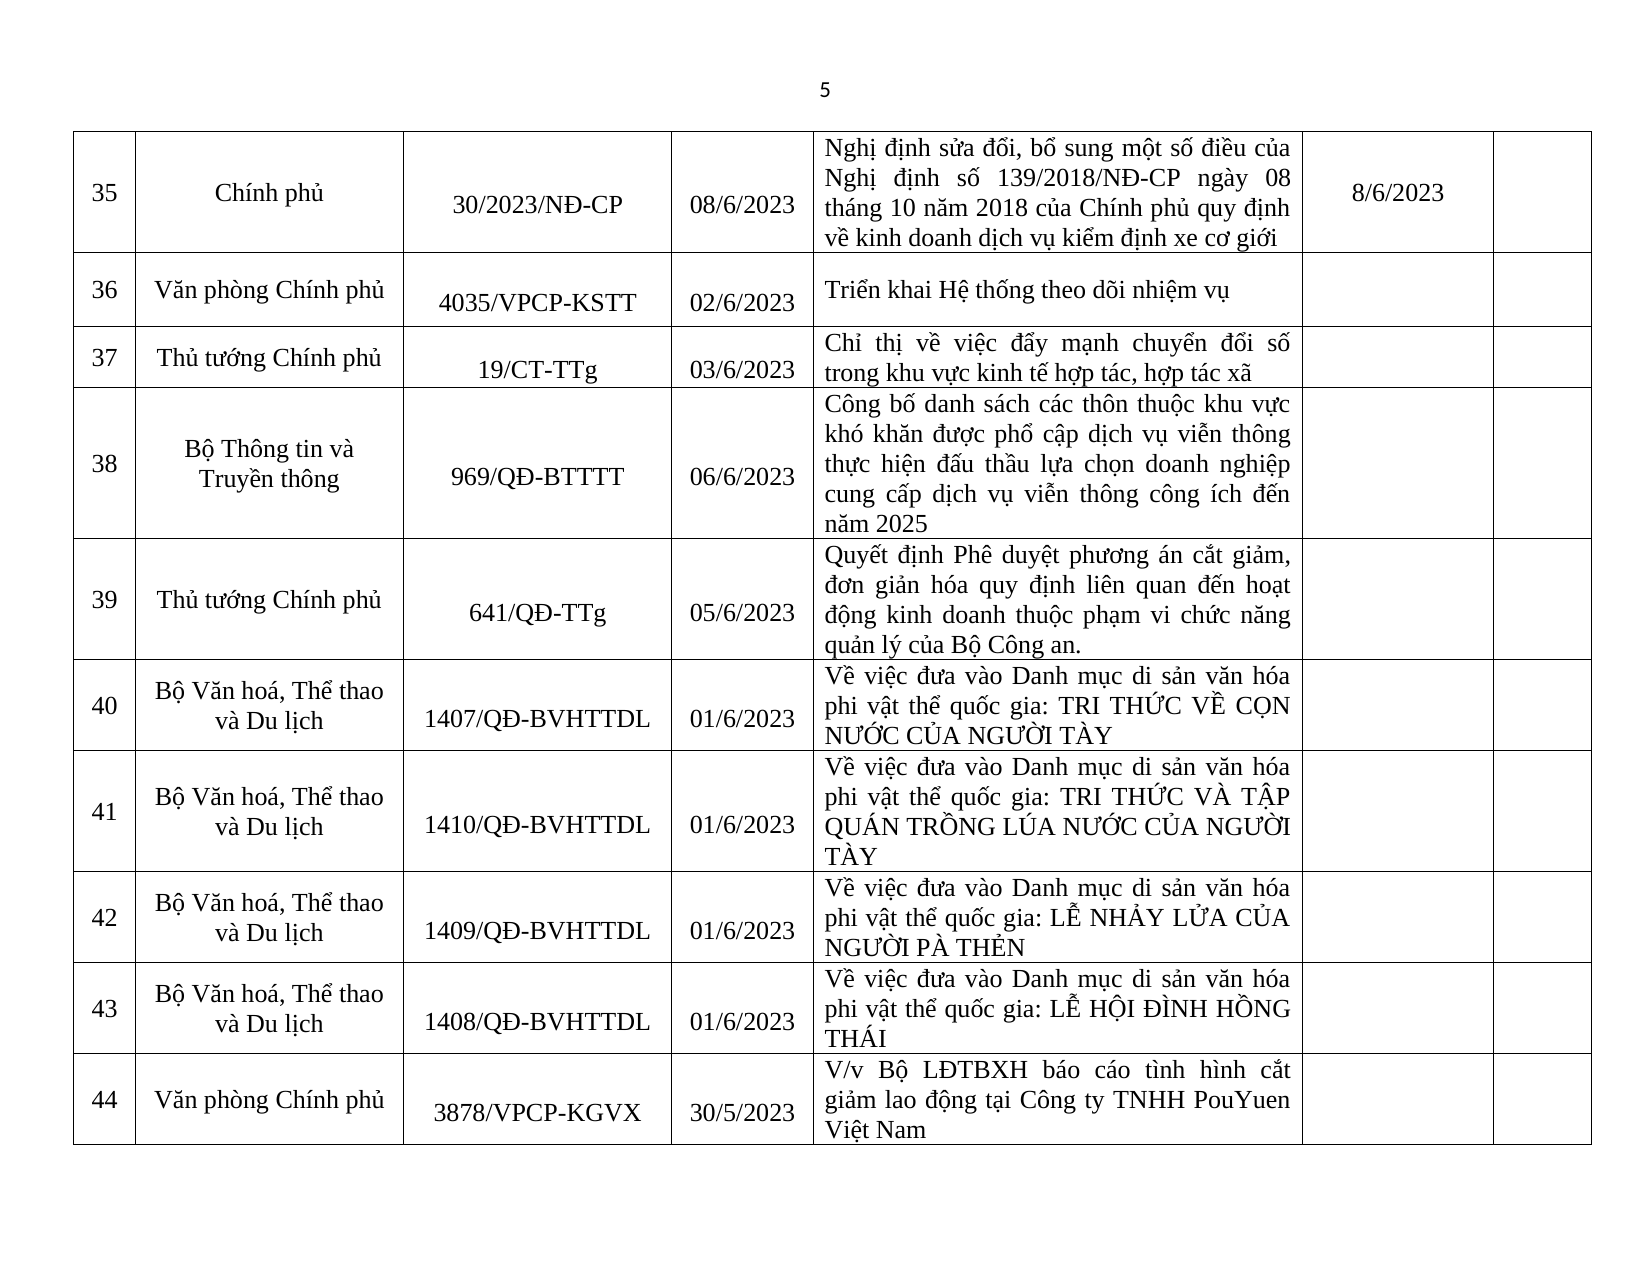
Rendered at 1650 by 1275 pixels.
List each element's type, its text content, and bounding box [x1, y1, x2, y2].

table_cell 01/6/2023 [672, 963, 813, 1053]
table_cell Chính phủ [136, 132, 403, 252]
table_cell [1303, 539, 1493, 659]
table_cell Công bố danh sách các thôn thuộc khu vực khó khăn được phổ cập dịch vụ viễn thông thực hiện đấu thầu lựa chọn doanh nghiệp cung cấp dịch vụ viễn thông công ích đến năm 2025 [814, 388, 1302, 538]
table_cell [1303, 751, 1493, 871]
table_cell [1494, 751, 1591, 871]
table_cell Bộ Thông tin và Truyền thông [136, 388, 403, 538]
table_cell [1494, 539, 1591, 659]
table_cell Bộ Văn hoá, Thể thao và Du lịch [136, 872, 403, 962]
table_cell 1410/QĐ-BVHTTDL [404, 751, 671, 871]
table_cell [1494, 253, 1591, 326]
table_cell Văn phòng Chính phủ [136, 1054, 403, 1144]
table_cell Triển khai Hệ thống theo dõi nhiệm vụ [814, 253, 1302, 326]
table_cell [1494, 872, 1591, 962]
table_cell 1408/QĐ-BVHTTDL [404, 963, 671, 1053]
table_cell 3878/VPCP-KGVX [404, 1054, 671, 1144]
table_cell [1303, 253, 1493, 326]
table_cell Văn phòng Chính phủ [136, 253, 403, 326]
table_cell [1494, 963, 1591, 1053]
table_cell [1303, 963, 1493, 1053]
table_cell [1494, 1054, 1591, 1144]
table_cell 969/QĐ-BTTTT [404, 388, 671, 538]
table_cell Về việc đưa vào Danh mục di sản văn hóa phi vật thể quốc gia: TRI THỨC VÀ TẬP QUÁN TRỒNG LÚA NƯỚC CỦA NGƯỜI TÀY [814, 751, 1302, 871]
table_cell [1494, 132, 1591, 252]
table_cell Thủ tướng Chính phủ [136, 327, 403, 387]
table_cell Quyết định Phê duyệt phương án cắt giảm, đơn giản hóa quy định liên quan đến hoạt động kinh doanh thuộc phạm vi chức năng quản lý của Bộ Công an. [814, 539, 1302, 659]
table_cell [1303, 327, 1493, 387]
table_cell 02/6/2023 [672, 253, 813, 326]
table_cell 44 [74, 1054, 135, 1144]
table_cell [1303, 1054, 1493, 1144]
table_cell V/v Bộ LĐTBXH báo cáo tình hình cắt giảm lao động tại Công ty TNHH PouYuen Việt Nam [814, 1054, 1302, 1144]
table_cell 35 [74, 132, 135, 252]
table_cell 30/2023/NĐ-CP [404, 132, 671, 252]
table_cell Về việc đưa vào Danh mục di sản văn hóa phi vật thể quốc gia: LỄ NHẢY LỬA CỦA NGƯỜI PÀ THẺN [814, 872, 1302, 962]
table_cell 43 [74, 963, 135, 1053]
table_cell 01/6/2023 [672, 660, 813, 750]
table_cell 38 [74, 388, 135, 538]
table_cell Bộ Văn hoá, Thể thao và Du lịch [136, 963, 403, 1053]
table_cell 01/6/2023 [672, 872, 813, 962]
table_cell 40 [74, 660, 135, 750]
table_cell Bộ Văn hoá, Thể thao và Du lịch [136, 751, 403, 871]
table_cell [1494, 660, 1591, 750]
table_cell 08/6/2023 [672, 132, 813, 252]
table_cell 1407/QĐ-BVHTTDL [404, 660, 671, 750]
table_cell [1303, 872, 1493, 962]
table_cell 19/CT-TTg [404, 327, 671, 387]
table_cell Chỉ thị về việc đẩy mạnh chuyển đổi số trong khu vực kinh tế hợp tác, hợp tác xã [814, 327, 1302, 387]
table_cell 39 [74, 539, 135, 659]
table_cell 03/6/2023 [672, 327, 813, 387]
table_cell 641/QĐ-TTg [404, 539, 671, 659]
table_cell [1303, 660, 1493, 750]
table_cell 05/6/2023 [672, 539, 813, 659]
table_cell Thủ tướng Chính phủ [136, 539, 403, 659]
table_cell Bộ Văn hoá, Thể thao và Du lịch [136, 660, 403, 750]
table_cell 06/6/2023 [672, 388, 813, 538]
table_cell 01/6/2023 [672, 751, 813, 871]
table_cell Về việc đưa vào Danh mục di sản văn hóa phi vật thể quốc gia: LỄ HỘI ĐÌNH HỒNG THÁI [814, 963, 1302, 1053]
table_cell [1303, 388, 1493, 538]
table_cell [1494, 388, 1591, 538]
table_cell 8/6/2023 [1303, 132, 1493, 252]
table_cell Về việc đưa vào Danh mục di sản văn hóa phi vật thể quốc gia: TRI THỨC VỀ CỌN NƯỚC CỦA NGƯỜI TÀY [814, 660, 1302, 750]
table_cell 30/5/2023 [672, 1054, 813, 1144]
table_cell 42 [74, 872, 135, 962]
table_cell Nghị định sửa đổi, bổ sung một số điều của Nghị định số 139/2018/NĐ-CP ngày 08 tháng 10 năm 2018 của Chính phủ quy định về kinh doanh dịch vụ kiểm định xe cơ giới [814, 132, 1302, 252]
table_cell 1409/QĐ-BVHTTDL [404, 872, 671, 962]
table_cell 36 [74, 253, 135, 326]
table_cell 37 [74, 327, 135, 387]
table_cell 4035/VPCP-KSTT [404, 253, 671, 326]
table_cell 41 [74, 751, 135, 871]
table_cell [1494, 327, 1591, 387]
